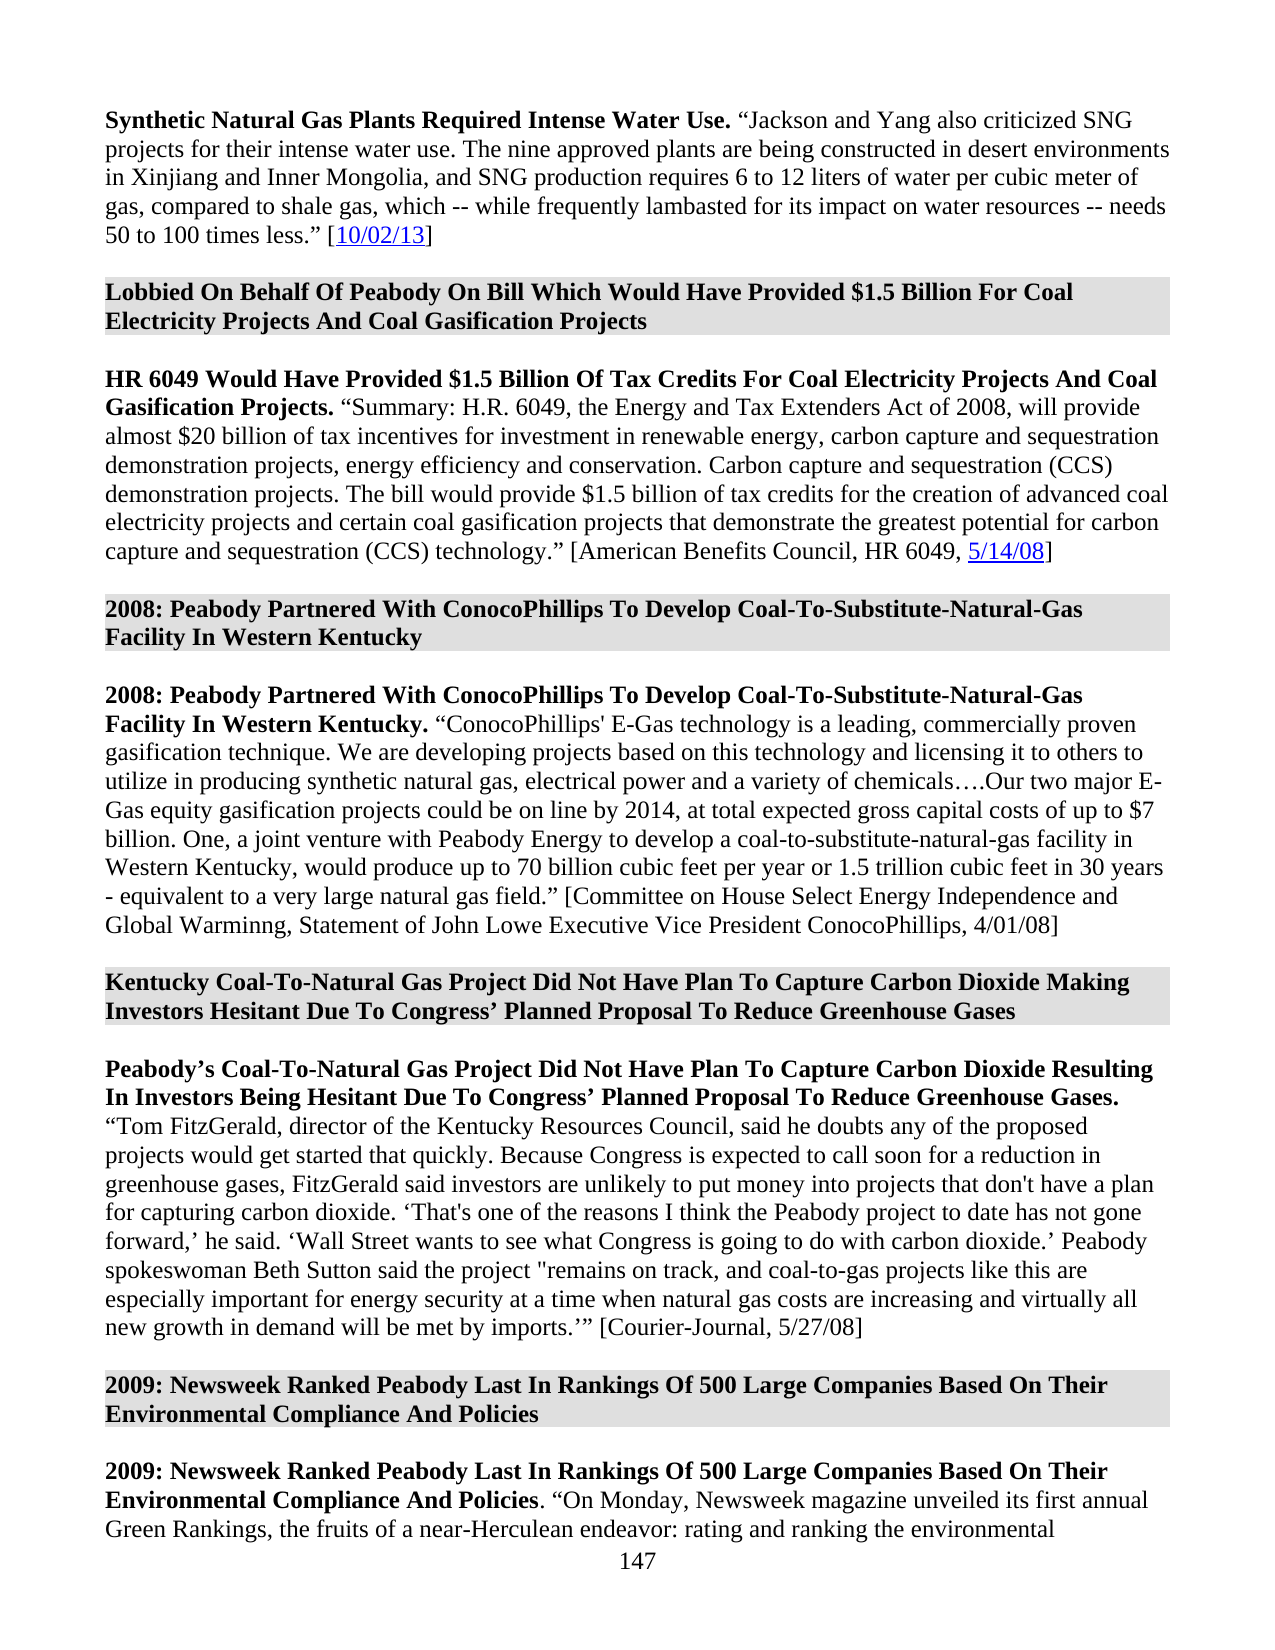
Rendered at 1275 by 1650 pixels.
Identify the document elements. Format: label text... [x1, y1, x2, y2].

text Synthetic Natural Gas Plants Required Intense Water Use. “Jackson and Yang also criticized SNG projects for their intense water use. The nine approved plants are being constructed in desert environments in Xinjiang and Inner Mongolia, and SNG production requires 6 to 12 liters of water per cubic meter of gas, compared to shale gas, which -- while frequently lambasted for its impact on water resources -- needs 50 to 100 times less.” [10/02/13] [105, 105, 1170, 249]
text 2008: Peabody Partnered With ConocoPhillips To Develop Coal-To-Substitute-Natural-Gas Facility In Western Kentucky. “ConocoPhillips' E-Gas technology is a leading, commercially proven gasification technique. We are developing projects based on this technology and licensing it to others to utilize in producing synthetic natural gas, electrical power and a variety of chemicals….Our two major E-Gas equity gasification projects could be on line by 2014, at total expected gross capital costs of up to $7 billion. One, a joint venture with Peabody Energy to develop a coal-to-substitute-natural-gas facility in Western Kentucky, would produce up to 70 billion cubic feet per year or 1.5 trillion cubic feet in 30 years - equivalent to a very large natural gas field.” [Committee on House Select Energy Independence and Global Warminng, Statement of John Lowe Executive Vice President ConocoPhillips, 4/01/08] [105, 680, 1170, 939]
text demonstration projects, energy efficiency and conservation. Carbon capture and sequestration (CCS) demonstration projects. The bill would provide $1.5 billion of tax credits for the creation of advanced coal electricity projects and certain coal gasification projects that demonstrate the greatest potential for carbon capture and sequestration (CCS) technology.” [American Benefits Council, HR 6049, 5/14/08] [105, 450, 1170, 565]
subtitle Kentucky Coal-To-Natural Gas Project Did Not Have Plan To Capture Carbon Dioxide Making Investors Hesitant Due To Congress’ Planned Proposal To Reduce Greenhouse Gases [105, 967, 1170, 1025]
subtitle Lobbied On Behalf Of Peabody On Bill Which Would Have Provided $1.5 Billion For Coal Electricity Projects And Coal Gasification Projects [105, 277, 1170, 335]
text Peabody’s Coal-To-Natural Gas Project Did Not Have Plan To Capture Carbon Dioxide Resulting In Investors Being Hesitant Due To Congress’ Planned Proposal To Reduce Greenhouse Gases. “Tom FitzGerald, director of the Kentucky Resources Council, said he doubts any of the proposed projects would get started that quickly. Because Congress is expected to call soon for a reduction in greenhouse gases, FitzGerald said investors are unlikely to put money into projects that don't have a plan for capturing carbon dioxide. ‘That's one of the reasons I think the Peabody project to date has not gone forward,’ he said. ‘Wall Street wants to see what Congress is going to do with carbon dioxide.’ Peabody spokeswoman Beth Sutton said the project "remains on track, and coal-to-gas projects like this are especially important for energy security at a time when natural gas costs are increasing and virtually all new growth in demand will be met by imports.’” [Courier-Journal, 5/27/08] [105, 1054, 1170, 1341]
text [105, 1456, 1170, 1542]
subtitle 2008: Peabody Partnered With ConocoPhillips To Develop Coal-To-Substitute-Natural-Gas Facility In Western Kentucky [105, 594, 1170, 651]
subtitle 2009: Newsweek Ranked Peabody Last In Rankings Of 500 Large Companies Based On Their Environmental Compliance And Policies [105, 1370, 1170, 1427]
text HR 6049 Would Have Provided $1.5 Billion Of Tax Credits For Coal Electricity Projects And Coal Gasification Projects. “Summary: H.R. 6049, the Energy and Tax Extenders Act of 2008, will provide almost $20 billion of tax incentives for investment in renewable energy, carbon capture and sequestration [105, 364, 1170, 450]
